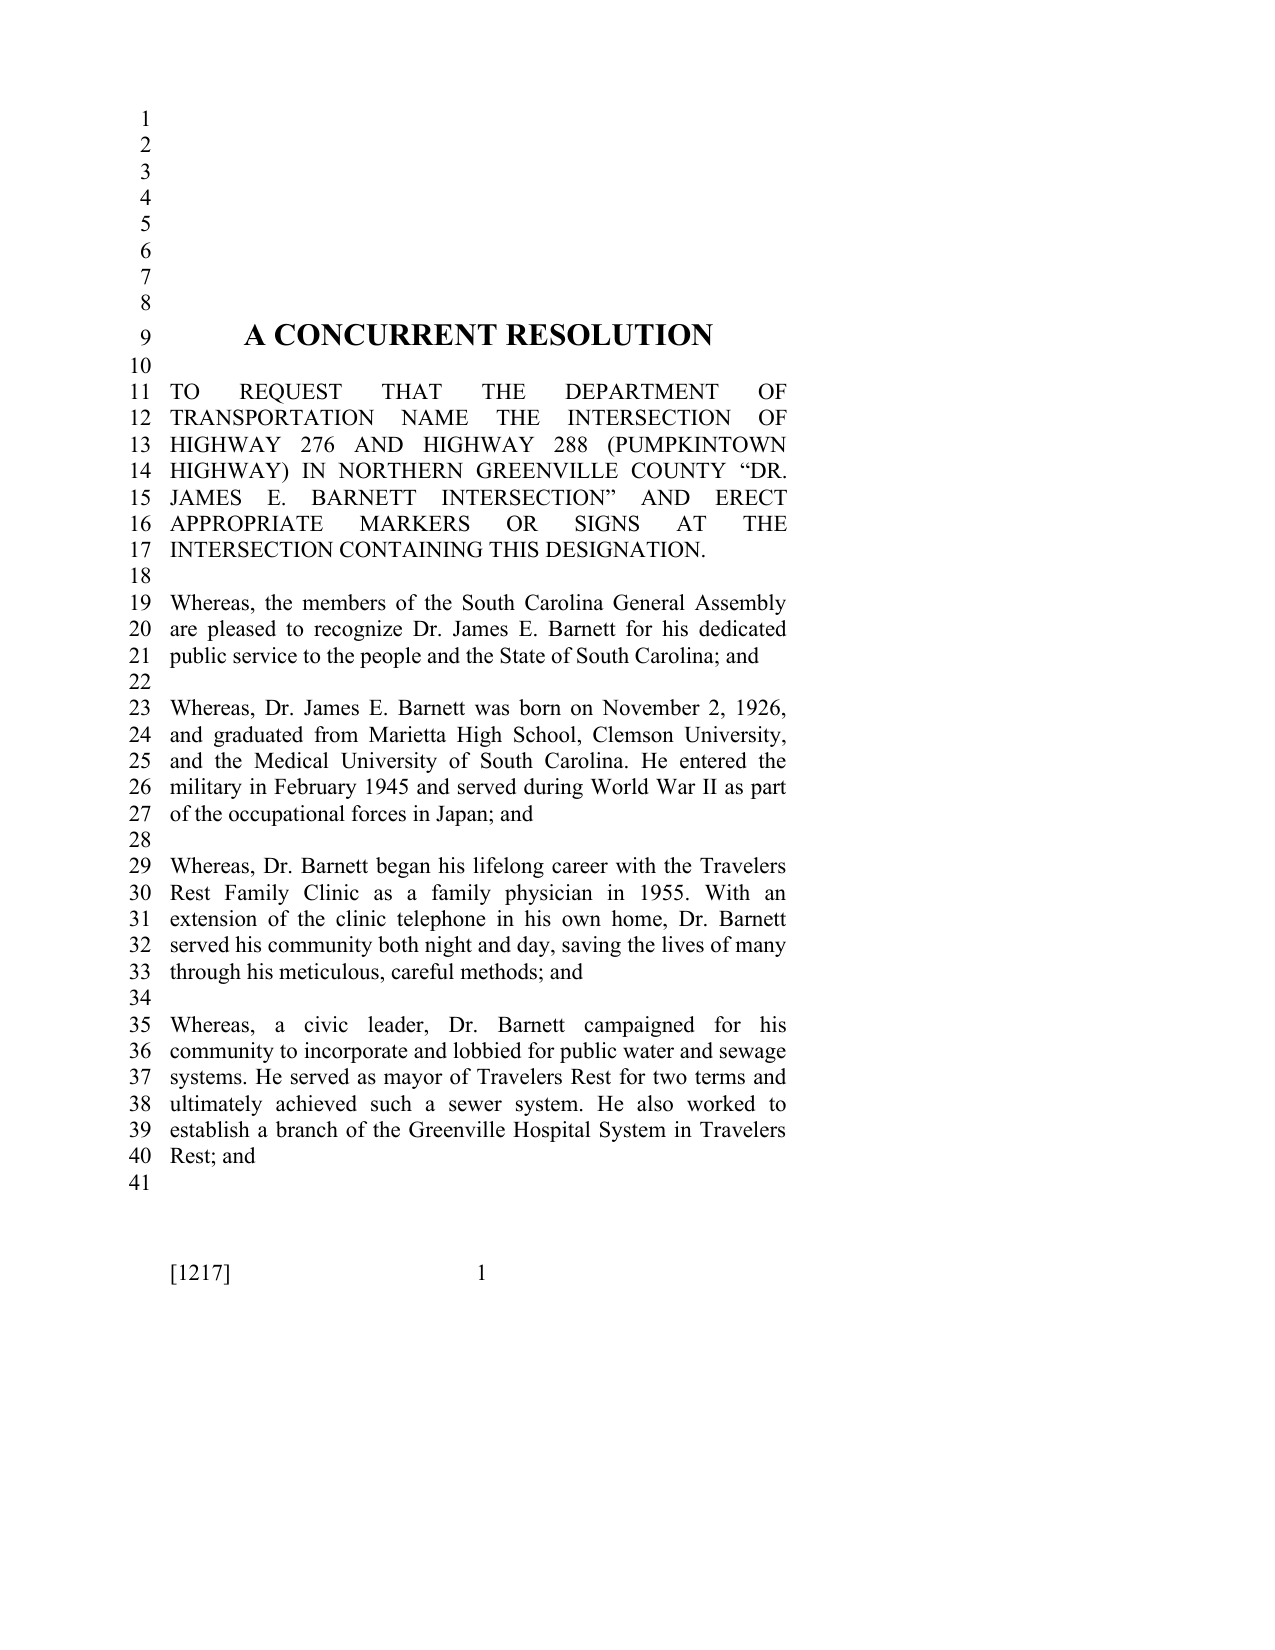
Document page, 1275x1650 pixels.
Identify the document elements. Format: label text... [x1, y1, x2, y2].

text A CONCURRENT RESOLUTION [169, 316, 787, 352]
text Whereas, a civic leader, Dr. Barnett campaigned for his community to incorporate and lobbied for public water and sewage systems. He served as mayor of Travelers Rest for two terms and ultimately achieved such a sewer system. He also worked to establish a branch of the Greenville Hospital System in Travelers Rest; and [169, 1011, 787, 1169]
text Whereas, the members of the South Carolina General Assembly are pleased to recognize Dr. James E. Barnett for his dedicated public service to the people and the State of South Carolina; and [169, 589, 787, 668]
text Whereas, Dr. James E. Barnett was born on November 2, 1926, and graduated from Marietta High School, Clemson University, and the Medical University of South Carolina. He entered the military in February 1945 and served during World War II as part of the occupational forces in Japan; and [169, 694, 787, 826]
text TO REQUEST THAT THE DEPARTMENT OF TRANSPORTATION NAME THE INTERSECTION OF HIGHWAY 276 AND HIGHWAY 288 (PUMPKINTOWN HIGHWAY) IN NORTHERN GREENVILLE COUNTY “DR. JAMES E. BARNETT INTERSECTION” AND ERECT APPROPRIATE MARKERS OR SIGNS AT THE INTERSECTION CONTAINING THIS DESIGNATION. [169, 378, 787, 563]
text Whereas, Dr. Barnett began his lifelong career with the Travelers Rest Family Clinic as a family physician in 1955. With an extension of the clinic telephone in his own home, Dr. Barnett served his community both night and day, saving the lives of many through his meticulous, careful methods; and [169, 852, 787, 984]
